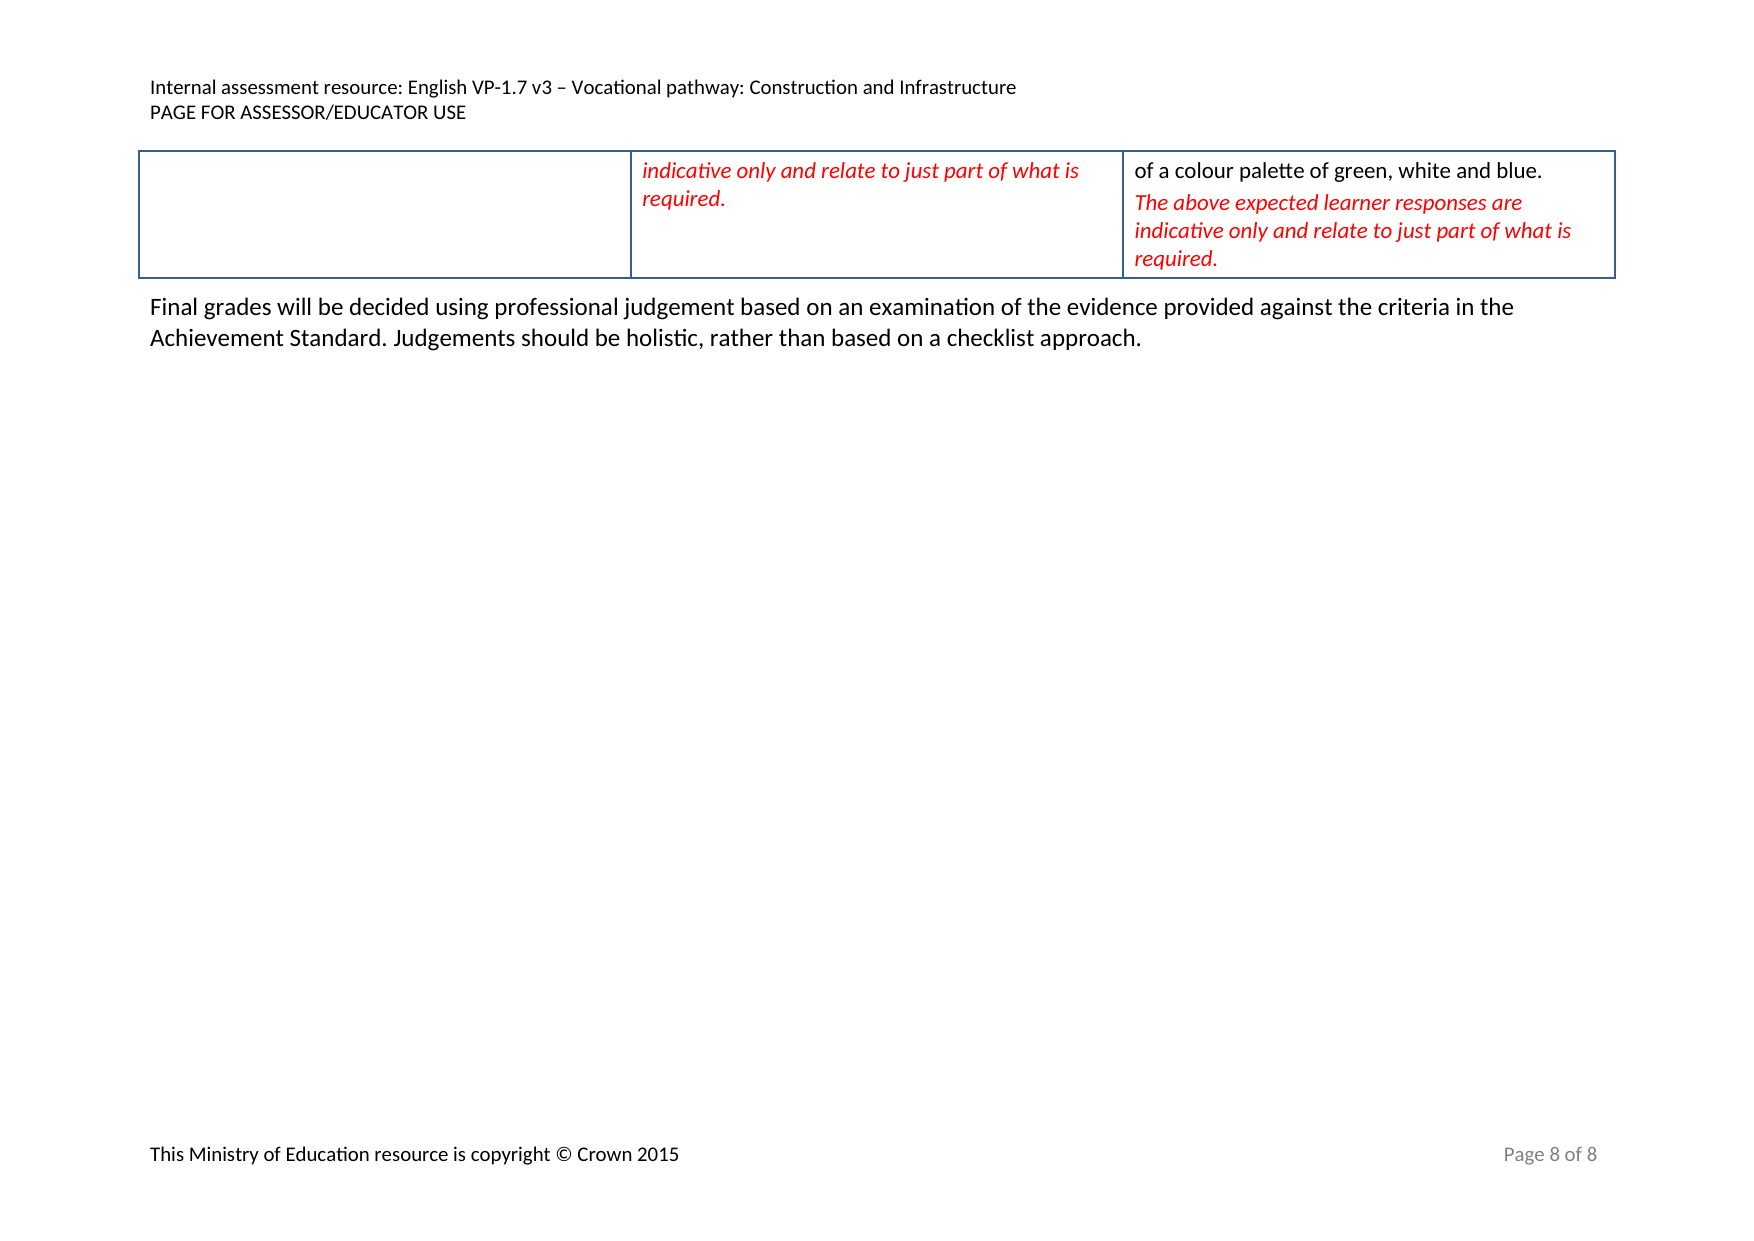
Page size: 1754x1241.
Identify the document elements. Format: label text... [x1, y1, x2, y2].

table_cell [632, 152, 1122, 277]
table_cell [140, 152, 630, 277]
text Final grades will be decided using professional judgement based on an examination of the evidence provided against the criteria in the Achievement Standard. Judgements should be holistic, rather than based on a checklist approach. [150, 291, 1604, 352]
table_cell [1124, 152, 1614, 277]
